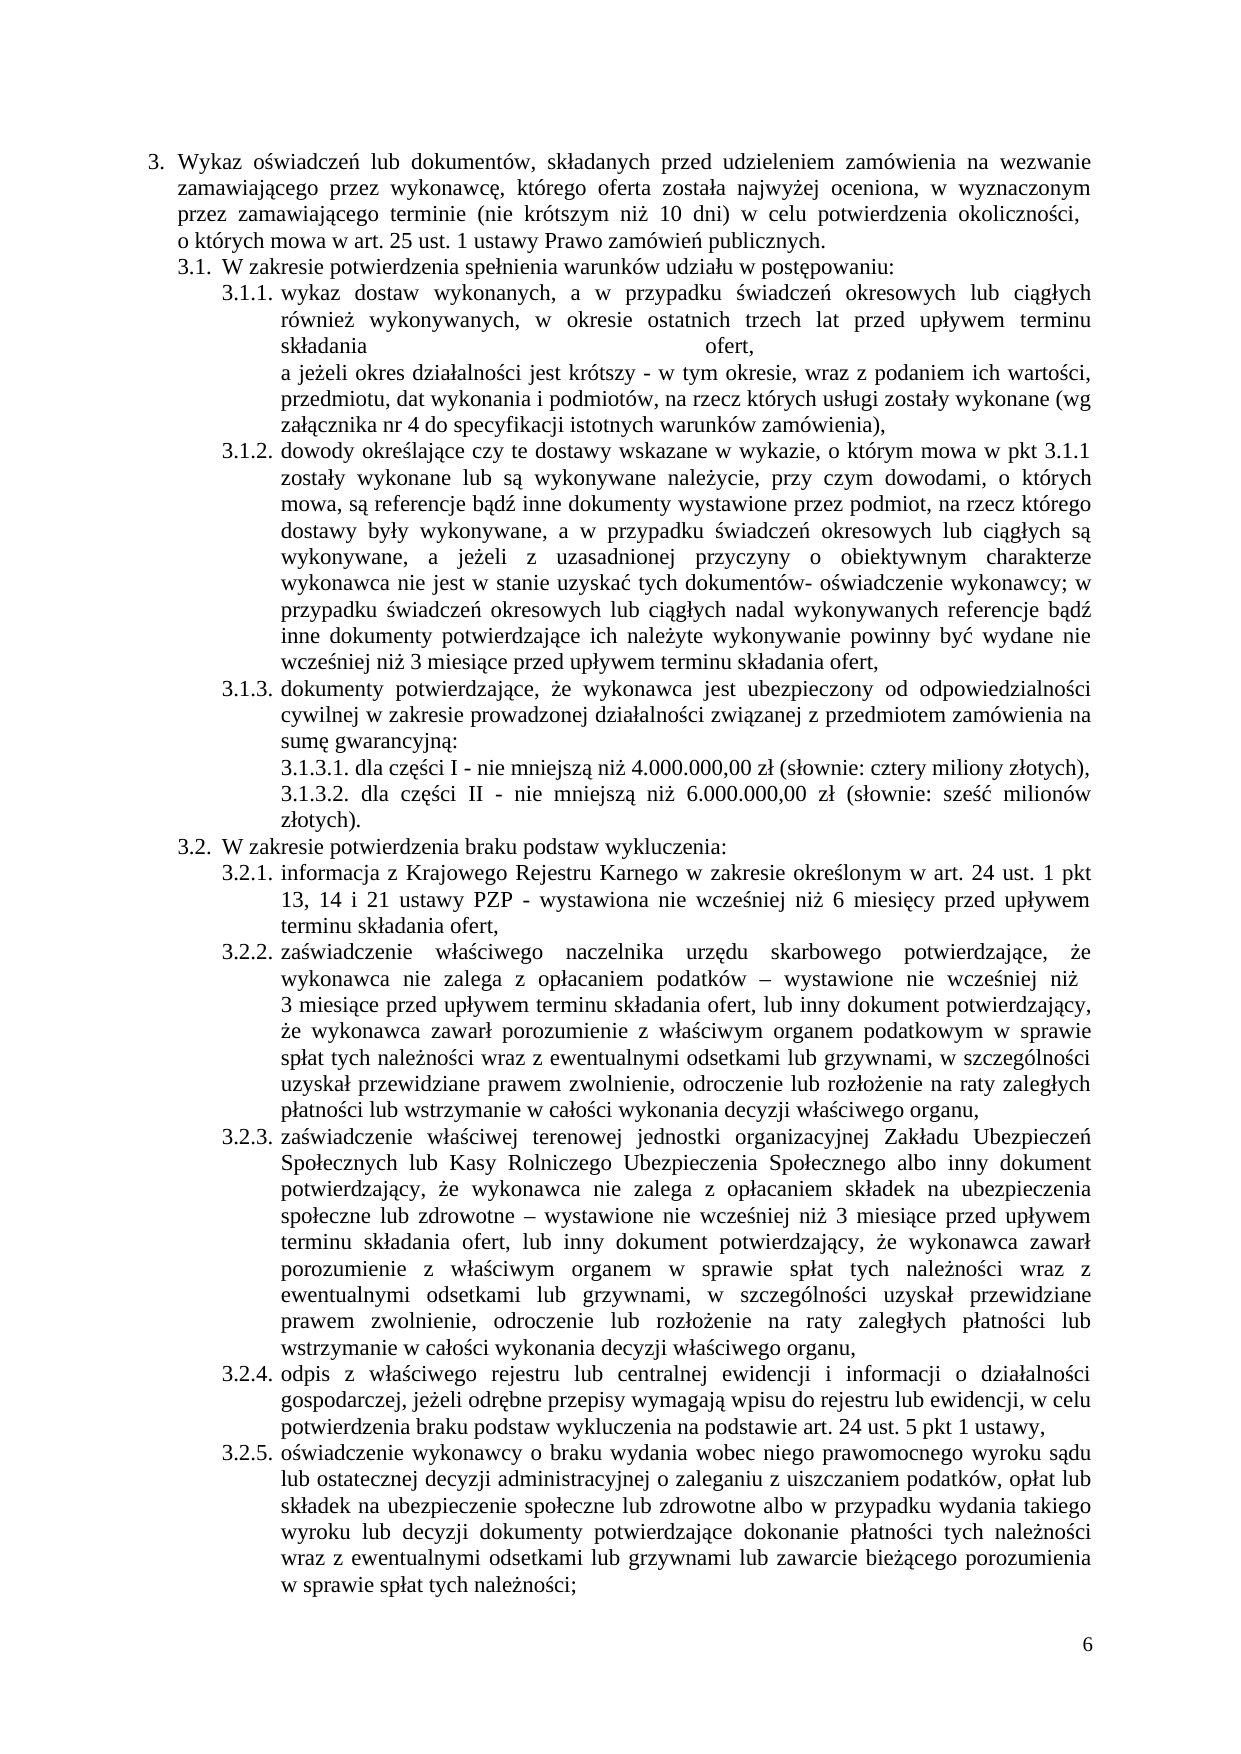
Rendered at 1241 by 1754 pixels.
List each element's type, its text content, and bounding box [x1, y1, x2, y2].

list dokumenty potwierdzające, że wykonawca jest ubezpieczony od odpowiedzialności cywilnej w zakresie prowadzonej działalności związanej z przedmiotem zamówienia na sumę gwarancyjną: [222, 675, 1092, 754]
list wykaz dostaw wykonanych, a w przypadku świadczeń okresowych lub ciągłych również wykonywanych, w okresie ostatnich trzech lat przed upływem terminu składania ofert, a jeżeli okres działalności jest krótszy - w tym okresie, wraz z podaniem ich wartości, przedmiotu, dat wykonania i podmiotów, na rzecz których usługi zostały wykonane (wg załącznika nr 4 do specyfikacji istotnych warunków zamówienia), [222, 279, 1092, 438]
list W zakresie potwierdzenia braku podstaw wykluczenia: [177, 833, 1092, 859]
list dowody określające czy te dostawy wskazane w wykazie, o którym mowa w pkt 3.1.1 zostały wykonane lub są wykonywane należycie, przy czym dowodami, o których mowa, są referencje bądź inne dokumenty wystawione przez podmiot, na rzecz którego dostawy były wykonywane, a w przypadku świadczeń okresowych lub ciągłych są wykonywane, a jeżeli z uzasadnionej przyczyny o obiektywnym charakterze wykonawca nie jest w stanie uzyskać tych dokumentów- oświadczenie wykonawcy; w przypadku świadczeń okresowych lub ciągłych nadal wykonywanych referencje bądź inne dokumenty potwierdzające ich należyte wykonywanie powinny być wydane nie wcześniej niż 3 miesiące przed upływem terminu składania ofert, [222, 438, 1092, 675]
list odpis z właściwego rejestru lub centralnej ewidencji i informacji o działalności gospodarczej, jeżeli odrębne przepisy wymagają wpisu do rejestru lub ewidencji, w celu potwierdzenia braku podstaw wykluczenia na podstawie art. 24 ust. 5 pkt 1 ustawy, [222, 1360, 1092, 1439]
list Wykaz oświadczeń lub dokumentów, składanych przed udzieleniem zamówienia na wezwanie zamawiającego przez wykonawcę, którego oferta została najwyżej oceniona, w wyznaczonym przez zamawiającego terminie (nie krótszym niż 10 dni) w celu potwierdzenia okoliczności, o których mowa w art. 25 ust. 1 ustawy Prawo zamówień publicznych. [148, 148, 1092, 253]
text 3.1.3.1. dla części I - nie mniejszą niż 4.000.000,00 zł (słownie: cztery miliony złotych), [281, 754, 1092, 780]
list informacja z Krajowego Rejestru Karnego w zakresie określonym w art. 24 ust. 1 pkt 13, 14 i 21 ustawy PZP - wystawiona nie wcześniej niż 6 miesięcy przed upływem terminu składania ofert, [222, 859, 1092, 938]
text 3.1.3.2. dla części II - nie mniejszą niż 6.000.000,00 zł (słownie: sześć milionów złotych). [281, 780, 1092, 833]
list zaświadczenie właściwej terenowej jednostki organizacyjnej Zakładu Ubezpieczeń Społecznych lub Kasy Rolniczego Ubezpieczenia Społecznego albo inny dokument potwierdzający, że wykonawca nie zalega z opłacaniem składek na ubezpieczenia społeczne lub zdrowotne – wystawione nie wcześniej niż 3 miesiące przed upływem terminu składania ofert, lub inny dokument potwierdzający, że wykonawca zawarł porozumienie z właściwym organem w sprawie spłat tych należności wraz z ewentualnymi odsetkami lub grzywnami, w szczególności uzyskał przewidziane prawem zwolnienie, odroczenie lub rozłożenie na raty zaległych płatności lub wstrzymanie w całości wykonania decyzji właściwego organu, [222, 1123, 1092, 1360]
list W zakresie potwierdzenia spełnienia warunków udziału w postępowaniu: [177, 253, 1092, 279]
list zaświadczenie właściwego naczelnika urzędu skarbowego potwierdzające, że wykonawca nie zalega z opłacaniem podatków – wystawione nie wcześniej niż 3 miesiące przed upływem terminu składania ofert, lub inny dokument potwierdzający, że wykonawca zawarł porozumienie z właściwym organem podatkowym w sprawie spłat tych należności wraz z ewentualnymi odsetkami lub grzywnami, w szczególności uzyskał przewidziane prawem zwolnienie, odroczenie lub rozłożenie na raty zaległych płatności lub wstrzymanie w całości wykonania decyzji właściwego organu, [222, 938, 1092, 1123]
list oświadczenie wykonawcy o braku wydania wobec niego prawomocnego wyroku sądu lub ostatecznej decyzji administracyjnej o zaleganiu z uiszczaniem podatków, opłat lub składek na ubezpieczenie społeczne lub zdrowotne albo w przypadku wydania takiego wyroku lub decyzji dokumenty potwierdzające dokonanie płatności tych należności wraz z ewentualnymi odsetkami lub grzywnami lub zawarcie bieżącego porozumienia w sprawie spłat tych należności; [222, 1439, 1092, 1597]
